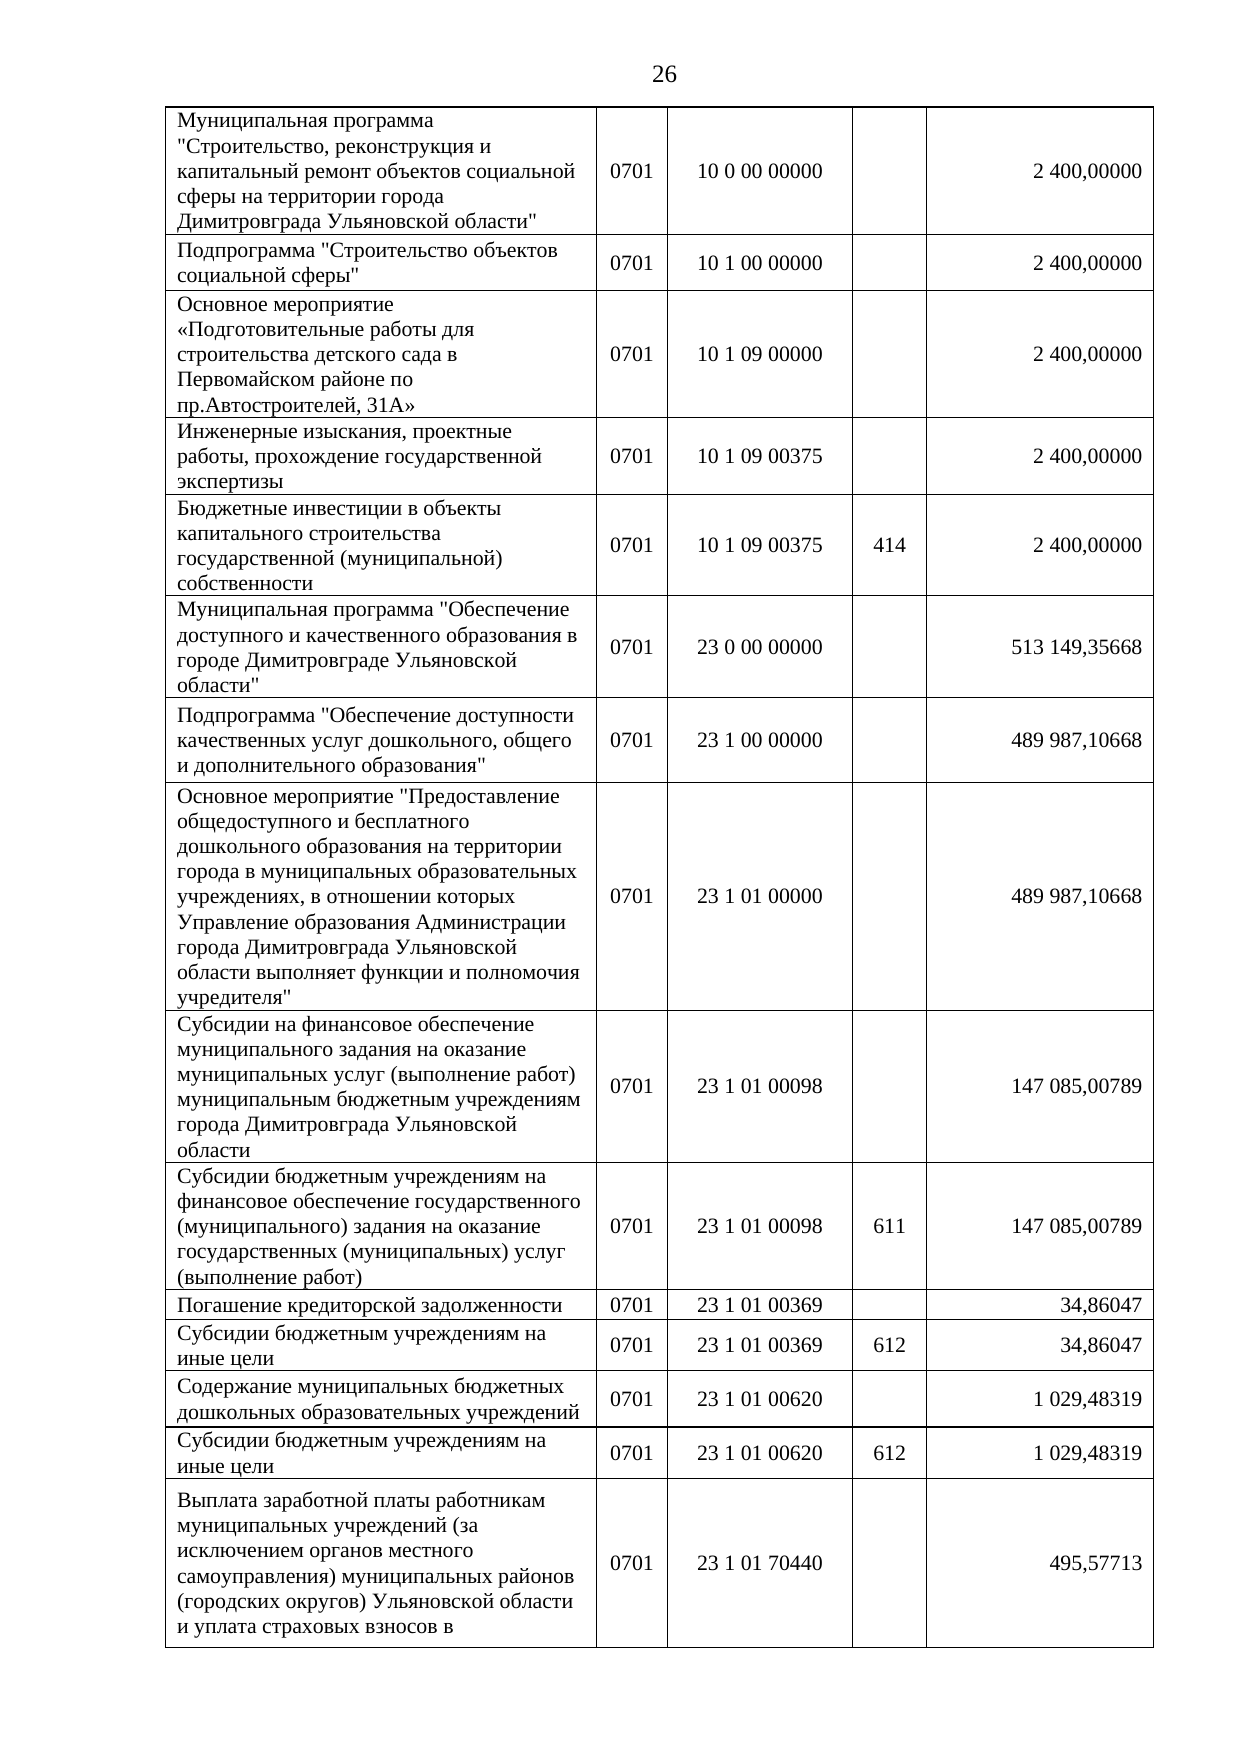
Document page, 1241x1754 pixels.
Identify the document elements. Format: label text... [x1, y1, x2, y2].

table_cell 23 1 01 00098 [668, 1163, 852, 1289]
table_cell Содержание муниципальных бюджетных дошкольных образовательных учреждений [166, 1371, 596, 1426]
table_cell [853, 698, 926, 782]
table_cell 2 400,00000 [927, 495, 1153, 595]
table_cell 23 1 01 00620 [668, 1371, 852, 1426]
table_cell 2 400,00000 [927, 291, 1153, 417]
table_cell 0701 [597, 418, 667, 493]
table_cell 0701 [597, 1320, 667, 1370]
table_cell 611 [853, 1163, 926, 1289]
table_cell [853, 291, 926, 417]
table_cell 23 1 00 00000 [668, 698, 852, 782]
table_cell 10 0 00 00000 [668, 108, 852, 233]
table_cell 0701 [597, 1290, 667, 1319]
table_cell Бюджетные инвестиции в объекты капитального строительства государственной (муниципальной) собственности [166, 495, 596, 595]
table_cell 0701 [597, 108, 667, 233]
table_cell 0701 [597, 1428, 667, 1478]
table_cell 0701 [597, 1011, 667, 1162]
table_cell [853, 108, 926, 233]
table_cell 0701 [597, 1163, 667, 1289]
table_cell Инженерные изыскания, проектные работы, прохождение государственной экспертизы [166, 418, 596, 493]
table_cell 0701 [597, 596, 667, 697]
table_cell 0701 [597, 235, 667, 290]
table_cell [853, 418, 926, 493]
table_cell 489 987,10668 [927, 698, 1153, 782]
table_cell 0701 [597, 495, 667, 595]
table_cell 23 0 00 00000 [668, 596, 852, 697]
table_cell [853, 1479, 926, 1647]
table_cell 0701 [597, 698, 667, 782]
table_cell 23 1 01 00098 [668, 1011, 852, 1162]
table_cell 147 085,00789 [927, 1163, 1153, 1289]
table_cell [853, 783, 926, 1009]
table_cell 23 1 01 00369 [668, 1290, 852, 1319]
table_cell 0701 [597, 291, 667, 417]
table_cell 34,86047 [927, 1320, 1153, 1370]
table_cell 147 085,00789 [927, 1011, 1153, 1162]
table_cell 1 029,48319 [927, 1428, 1153, 1478]
table_cell 34,86047 [927, 1290, 1153, 1319]
table_cell 10 1 09 00375 [668, 418, 852, 493]
table_cell Погашение кредиторской задолженности [166, 1290, 596, 1319]
table_cell Подпрограмма "Обеспечение доступности качественных услуг дошкольного, общего и дополнительного образования" [166, 698, 596, 782]
table_cell 10 1 00 00000 [668, 235, 852, 290]
table_cell [853, 235, 926, 290]
table_cell Муниципальная программа "Обеспечение доступного и качественного образования в городе Димитровграде Ульяновской области" [166, 596, 596, 697]
table_cell 10 1 09 00000 [668, 291, 852, 417]
table_cell 2 400,00000 [927, 235, 1153, 290]
table_cell 23 1 01 00620 [668, 1428, 852, 1478]
table_cell 23 1 01 00369 [668, 1320, 852, 1370]
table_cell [166, 1479, 596, 1647]
table_cell Подпрограмма "Строительство объектов социальной сферы" [166, 235, 596, 290]
table_cell Субсидии бюджетным учреждениям на иные цели [166, 1320, 596, 1370]
table_cell 0701 [597, 1371, 667, 1426]
table_cell 489 987,10668 [927, 783, 1153, 1009]
table_cell 513 149,35668 [927, 596, 1153, 697]
table_cell 10 1 09 00375 [668, 495, 852, 595]
table_cell 2 400,00000 [927, 418, 1153, 493]
table_cell 23 1 01 00000 [668, 783, 852, 1009]
table_cell 1 029,48319 [927, 1371, 1153, 1426]
table_cell 0701 [597, 783, 667, 1009]
table_cell Муниципальная программа "Строительство, реконструкция и капитальный ремонт объектов социальной сферы на территории города Димитровграда Ульяновской области" [166, 108, 596, 233]
table_cell Субсидии бюджетным учреждениям на иные цели [166, 1428, 596, 1478]
table_cell 495,57713 [927, 1479, 1153, 1647]
table_cell 0701 [597, 1479, 667, 1647]
table_cell Основное мероприятие "Предоставление общедоступного и бесплатного дошкольного образования на территории города в муниципальных образовательных учреждениях, в отношении которых Управление образования Администрации города Димитровграда Ульяновской области выполняет функции и полномочия учредителя" [166, 783, 596, 1009]
table_cell Основное мероприятие «Подготовительные работы для строительства детского сада в Первомайском районе по пр.Автостроителей, 31А» [166, 291, 596, 417]
table_cell [853, 1290, 926, 1319]
table_cell [853, 596, 926, 697]
table_cell 23 1 01 70440 [668, 1479, 852, 1647]
table_cell [853, 1371, 926, 1426]
table_cell Субсидии на финансовое обеспечение муниципального задания на оказание муниципальных услуг (выполнение работ) муниципальным бюджетным учреждениям города Димитровграда Ульяновской области [166, 1011, 596, 1162]
table_cell 612 [853, 1320, 926, 1370]
table_cell 612 [853, 1428, 926, 1478]
table_cell 414 [853, 495, 926, 595]
table_cell [853, 1011, 926, 1162]
table_cell 2 400,00000 [927, 108, 1153, 233]
